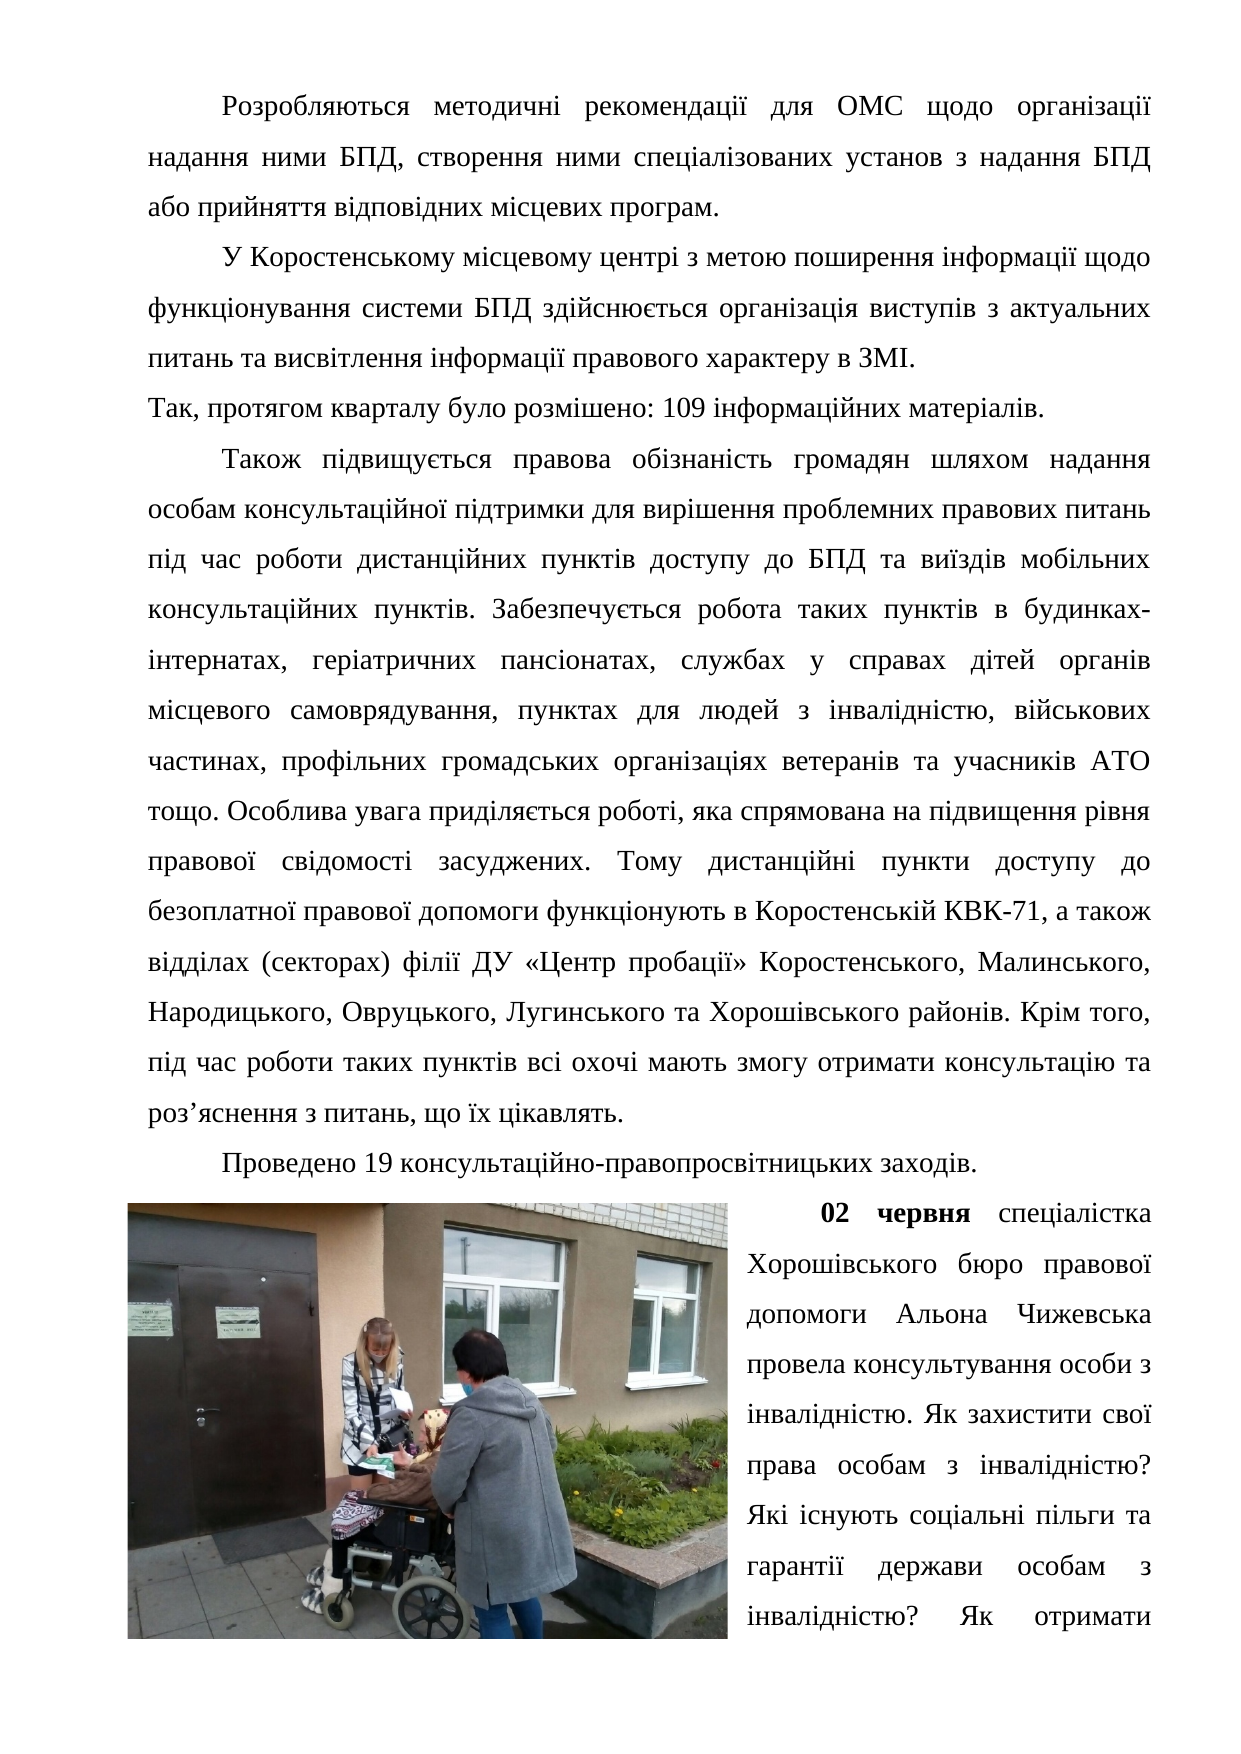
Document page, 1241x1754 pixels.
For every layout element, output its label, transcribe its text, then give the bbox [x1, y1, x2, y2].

picture [127, 1203, 728, 1639]
text У Коростенському місцевому центрі з метою поширення інформації щодо функціонування системи БПД здійснюється організація виступів з актуальних питань та висвітлення інформації правового характеру в ЗМІ. [148, 239, 1152, 374]
text Проведено 19 консультаційно-правопросвітницьких заходів. [148, 1145, 1152, 1179]
text Так, протягом кварталу було розмішено: 109 інформаційних матеріалів. [148, 390, 1152, 424]
text Розробляються методичні рекомендації для ОМС щодо організації надання ними БПД, створення ними спеціалізованих установ з надання БПД або прийняття відповідних місцевих програм. [148, 88, 1152, 223]
text Також підвищується правова обізнаність громадян шляхом надання особам консультаційної підтримки для вирішення проблемних правових питань під час роботи дистанційних пунктів доступу до БПД та виїздів мобільних консультаційних пунктів. Забезпечується робота таких пунктів в будинках-інтернатах, геріатричних пансіонатах, службах у справах дітей органів місцевого самоврядування, пунктах для людей з інвалідністю, військових частинах, профільних громадських організаціях ветеранів та учасників АТО тощо. Особлива увага приділяється роботі, яка спрямована на підвищення рівня правової свідомості засуджених. Тому дистанційні пункти доступу до безоплатної правової допомоги функціонують в Коростенській КВК-71, а також відділах (секторах) філії ДУ «Центр пробації» Коростенського, Малинського, Народицького, Овруцького, Лугинського та Хорошівського районів. Крім того, під час роботи таких пунктів всі охочі мають змогу отримати консультацію та роз’яснення з питань, що їх цікавлять. [148, 441, 1152, 1128]
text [148, 1195, 1152, 1631]
